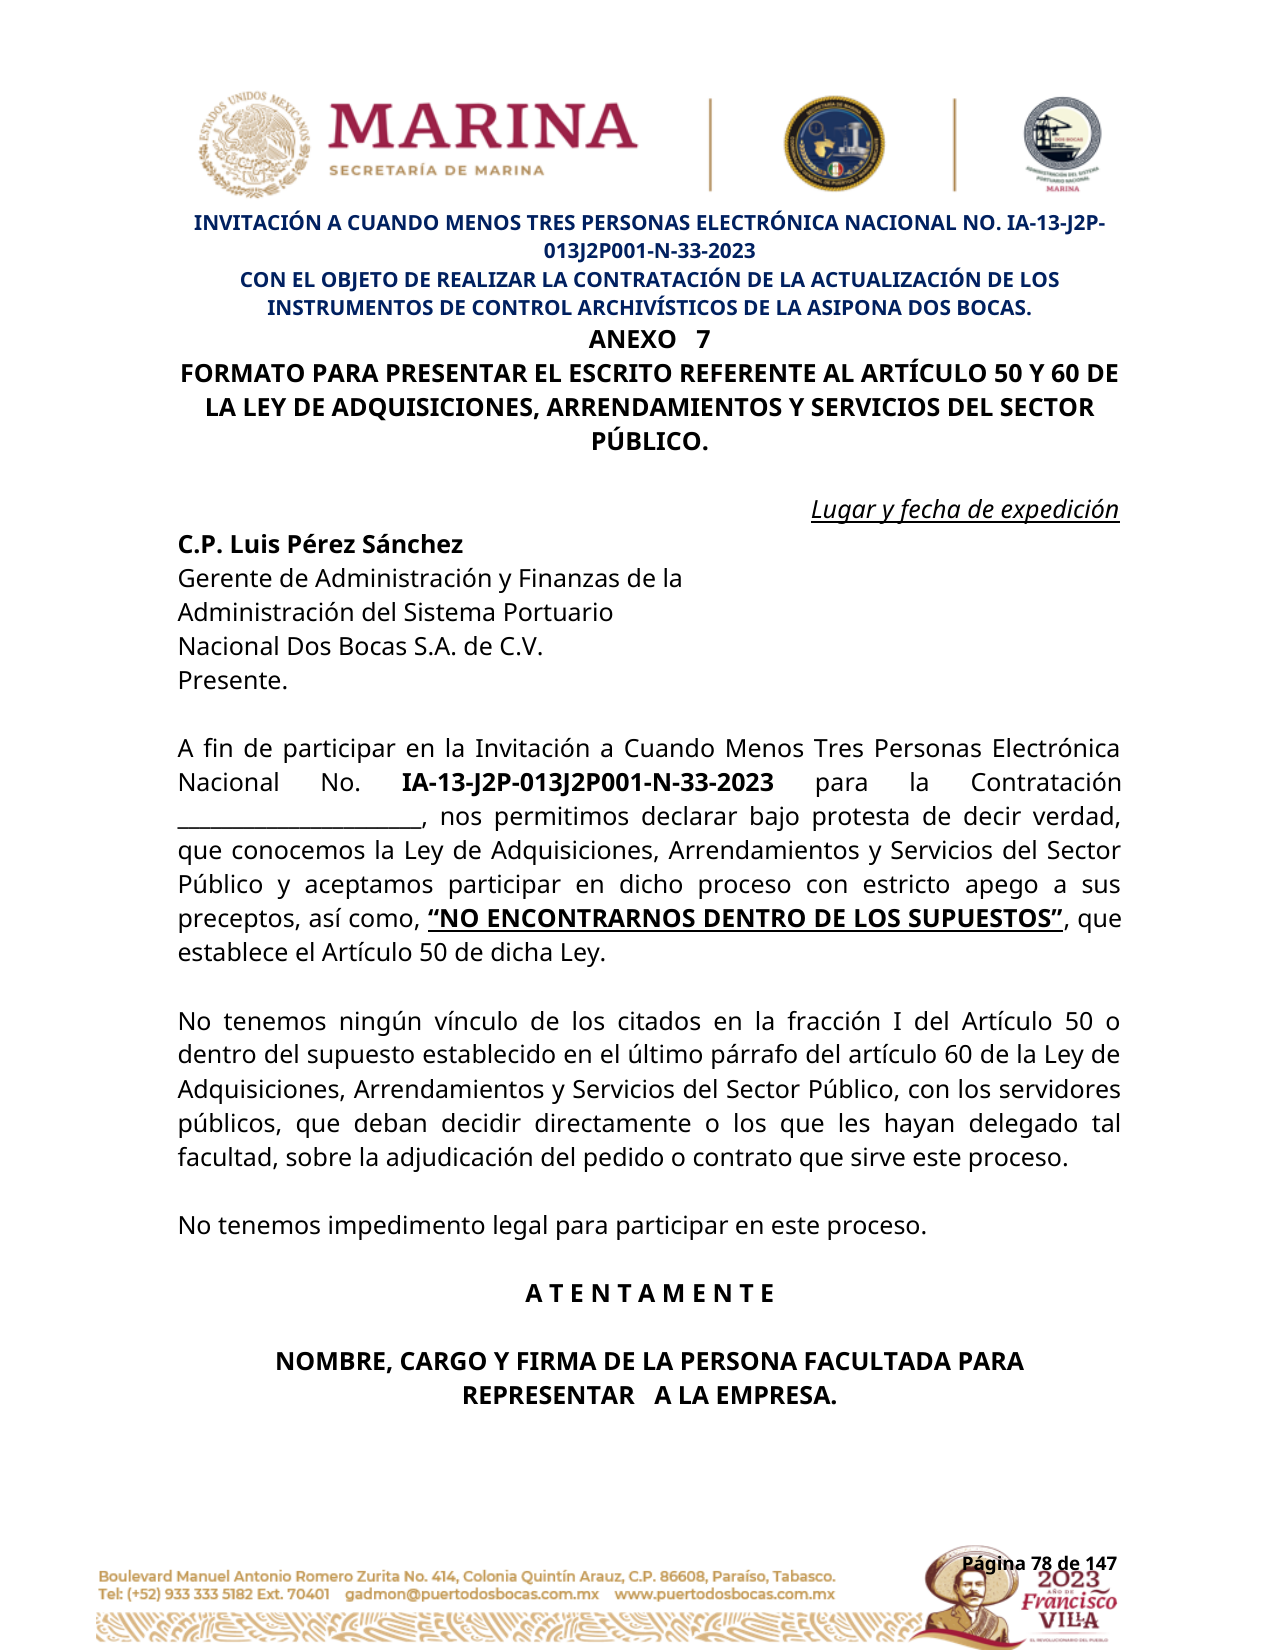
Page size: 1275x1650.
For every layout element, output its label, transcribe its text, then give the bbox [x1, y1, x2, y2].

text No tenemos impedimento legal para participar en este proceso. [177, 1207, 1122, 1242]
text Administración del Sistema Portuario [177, 594, 1122, 628]
text Lugar y fecha de expedición [177, 492, 1122, 526]
picture [189, 73, 1110, 209]
text A fin de participar en la Invitación a Cuando Menos Tres Personas Electrónica Nacional No. IA-13-J2P-013J2P001-N-33-2023 para la Contratación ______________________, nos permitimos declarar bajo protesta de decir verdad, que conocemos la Ley de Adquisiciones, Arrendamientos y Servicios del Sector Público y aceptamos participar en dicho proceso con estricto apego a sus preceptos, así como, “NO ENCONTRARNOS DENTRO DE LOS SUPUESTOS”, que establece el Artículo 50 de dicha Ley. [177, 731, 1122, 969]
text C.P. Luis Pérez Sánchez [177, 526, 1122, 560]
text Gerente de Administración y Finanzas de la [177, 560, 1122, 594]
text A T E N T A M E N T E [177, 1276, 1122, 1310]
text Nacional Dos Bocas S.A. de C.V. [177, 628, 1122, 662]
text NOMBRE, CARGO Y FIRMA DE LA PERSONA FACULTADA PARA [177, 1344, 1122, 1378]
text No tenemos ningún vínculo de los citados en la fracción I del Artículo 50 o dentro del supuesto establecido en el último párrafo del artículo 60 de la Ley de Adquisiciones, Arrendamientos y Servicios del Sector Público, con los servidores públicos, que deban decidir directamente o los que les hayan delegado tal facultad, sobre la adjudicación del pedido o contrato que sirve este proceso. [177, 1003, 1122, 1173]
text REPRESENTAR A LA EMPRESA. [177, 1378, 1122, 1412]
text Presente. [177, 662, 1122, 697]
text FORMATO PARA PRESENTAR EL ESCRITO REFERENTE AL ARTÍCULO 50 Y 60 DE LA LEY DE ADQUISICIONES, ARRENDAMIENTOS Y SERVICIOS DEL SECTOR PÚBLICO. [177, 356, 1122, 458]
picture [88, 1544, 1124, 1650]
text ANEXO 7 [177, 322, 1122, 356]
